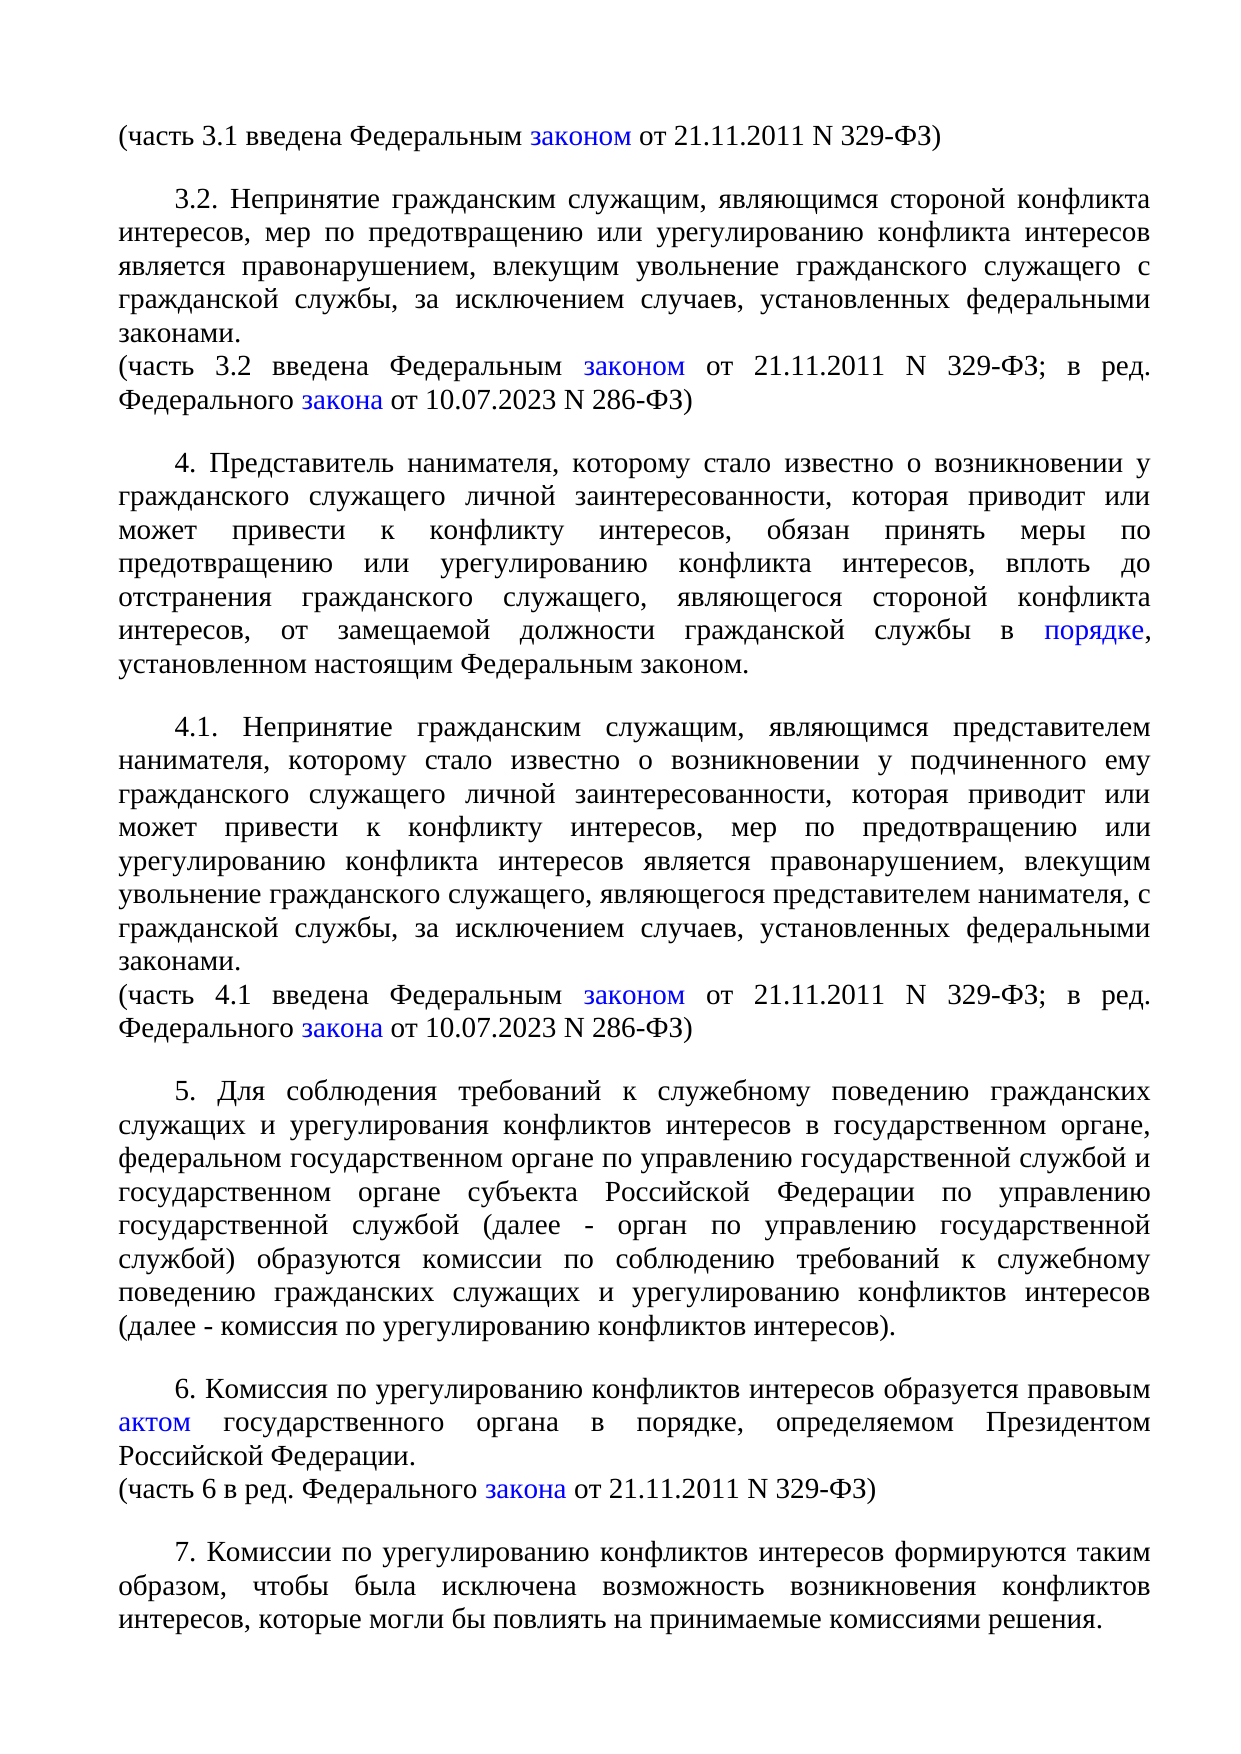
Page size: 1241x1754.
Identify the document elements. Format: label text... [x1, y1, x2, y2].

text 3.2. Непринятие гражданским служащим, являющимся стороной конфликта интересов, мер по предотвращению или урегулированию конфликта интересов является правонарушением, влекущим увольнение гражданского служащего с гражданской службы, за исключением случаев, установленных федеральными законами. [118, 181, 1152, 348]
text 6. Комиссия по урегулированию конфликтов интересов образуется правовым актом государственного органа в порядке, определяемом Президентом Российской Федерации. [118, 1371, 1152, 1471]
text 5. Для соблюдения требований к служебному поведению гражданских служащих и урегулирования конфликтов интересов в государственном органе, федеральном государственном органе по управлению государственной службой и государственном органе субъекта Российской Федерации по управлению государственной службой (далее - орган по управлению государственной службой) образуются комиссии по соблюдению требований к служебному поведению гражданских служащих и урегулированию конфликтов интересов (далее - комиссия по урегулированию конфликтов интересов). [118, 1073, 1152, 1342]
text 4.1. Непринятие гражданским служащим, являющимся представителем нанимателя, которому стало известно о возникновении у подчиненного ему гражданского служащего личной заинтересованности, которая приводит или может привести к конфликту интересов, мер по предотвращению или урегулированию конфликта интересов является правонарушением, влекущим увольнение гражданского служащего, являющегося представителем нанимателя, с гражданской службы, за исключением случаев, установленных федеральными законами. [118, 709, 1152, 977]
text 4. Представитель нанимателя, которому стало известно о возникновении у гражданского служащего личной заинтересованности, которая приводит или может привести к конфликту интересов, обязан принять меры по предотвращению или урегулированию конфликта интересов, вплоть до отстранения гражданского служащего, являющегося стороной конфликта интересов, от замещаемой должности гражданской службы в порядке, установленном настоящим Федеральным законом. [118, 445, 1152, 679]
text (часть 3.2 введена Федеральным законом от 21.11.2011 N 329-ФЗ; в ред. Федерального закона от 10.07.2023 N 286-ФЗ) [118, 348, 1152, 416]
text (часть 4.1 введена Федеральным законом от 21.11.2011 N 329-ФЗ; в ред. Федерального закона от 10.07.2023 N 286-ФЗ) [118, 977, 1152, 1044]
text (часть 6 в ред. Федерального закона от 21.11.2011 N 329-ФЗ) [118, 1471, 1152, 1505]
text 7. Комиссии по урегулированию конфликтов интересов формируются таким образом, чтобы была исключена возможность возникновения конфликтов интересов, которые могли бы повлиять на принимаемые комиссиями решения. [118, 1534, 1152, 1635]
text (часть 3.1 введена Федеральным законом от 21.11.2011 N 329-ФЗ) [118, 118, 1152, 152]
